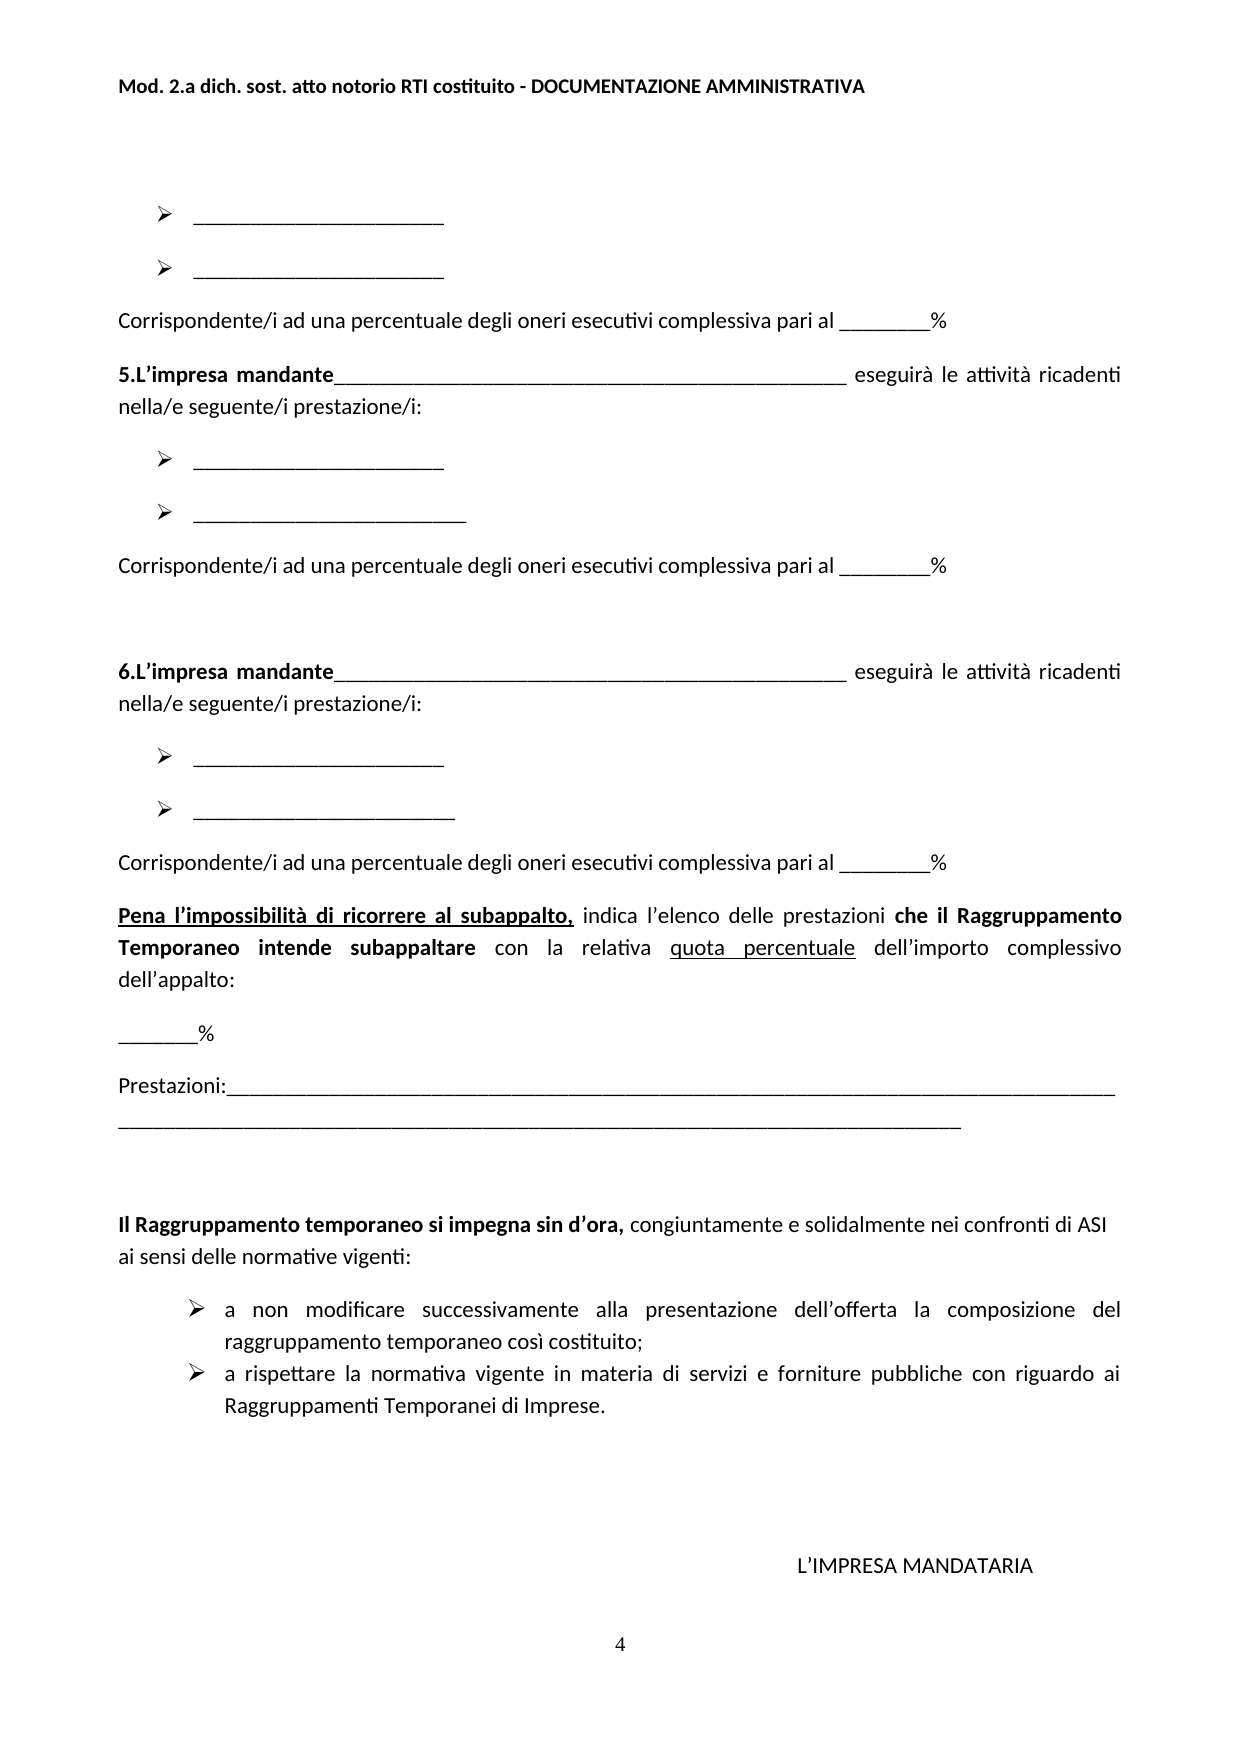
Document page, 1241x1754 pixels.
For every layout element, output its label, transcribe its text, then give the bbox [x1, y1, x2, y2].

text Il Raggruppamento temporaneo si impegna sin d’ora, congiuntamente e solidalmente nei confronti di ASI ai sensi delle normative vigenti: [118, 1210, 1122, 1270]
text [118, 307, 1122, 335]
text _______% [118, 1019, 1122, 1047]
list ________________________ [156, 498, 1122, 526]
text Prestazioni:________________________________________________________________________________________________________________________________________________________ [118, 1072, 1122, 1132]
text L’IMPRESA MANDATARIA [634, 1551, 1122, 1579]
list ______________________ [156, 445, 1122, 473]
list ______________________ [156, 254, 1122, 282]
text Corrispondente/i ad una percentuale degli oneri esecutivi complessiva pari al ________% [118, 848, 1122, 876]
list a rispettare la normativa vigente in materia di servizi e forniture pubbliche con riguardo ai Raggruppamenti Temporanei di Imprese. [187, 1359, 1122, 1420]
text Pena l’impossibilità di ricorrere al subappalto, indica l’elenco delle prestazioni che il Raggruppamento Temporaneo intende subappaltare con la relativa quota percentuale dell’importo complessivo dell’appalto: [118, 901, 1122, 994]
list a non modificare successivamente alla presentazione dell’offerta la composizione del raggruppamento temporaneo così costituito; [187, 1295, 1122, 1355]
list _______________________ [156, 795, 1122, 823]
text Corrispondente/i ad una percentuale degli oneri esecutivi complessiva pari al ________% [118, 551, 1122, 579]
list ______________________ [156, 201, 1122, 229]
text 6.L’impresa mandante_____________________________________________ eseguirà le attività ricadenti nella/e seguente/i prestazione/i: [118, 657, 1122, 717]
list ______________________ [156, 742, 1122, 770]
text 5.L’impresa mandante_____________________________________________ eseguirà le attività ricadenti nella/e seguente/i prestazione/i: [118, 360, 1122, 420]
